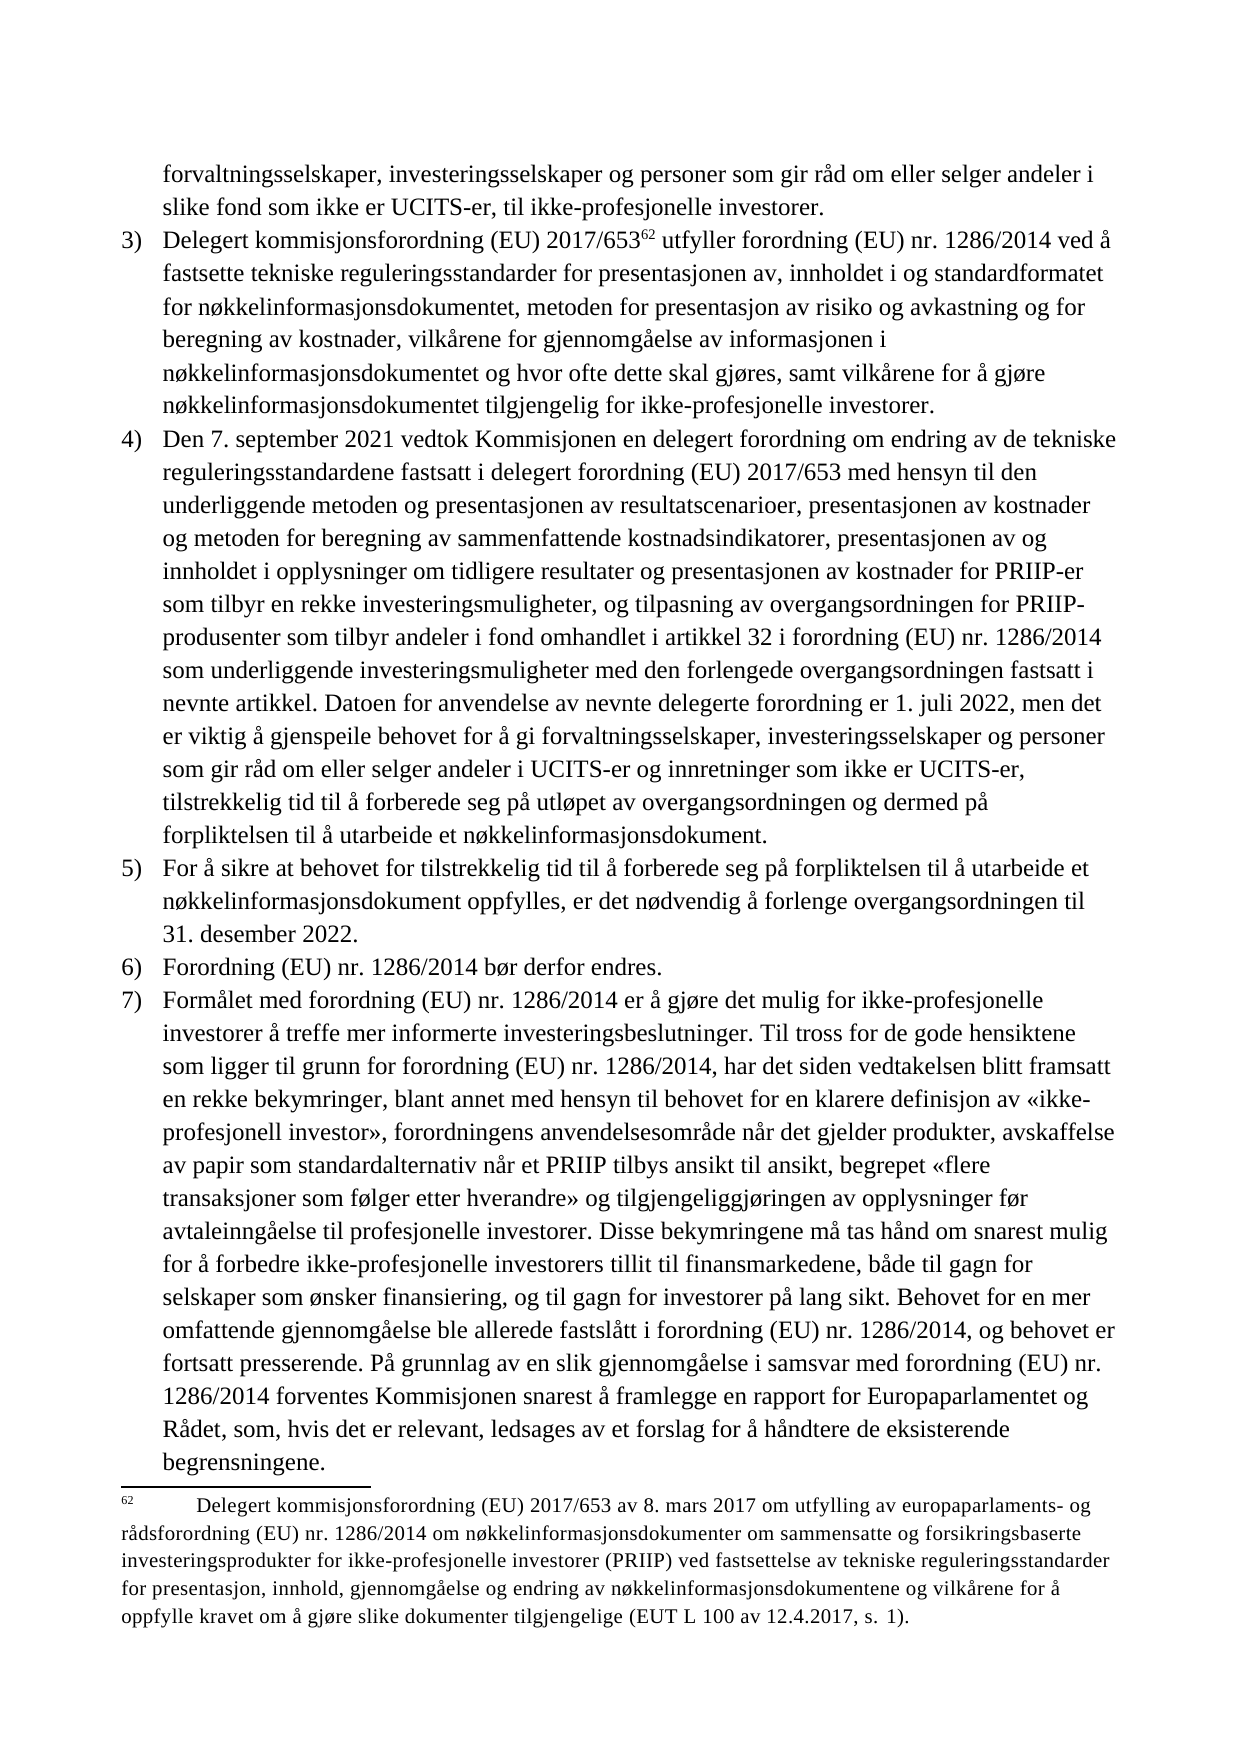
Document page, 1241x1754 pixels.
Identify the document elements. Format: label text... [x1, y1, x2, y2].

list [121, 159, 1119, 221]
list 4) Den 7. september 2021 vedtok Kommisjonen en delegert forordning om endring av de tekniske reguleringsstandardene fastsatt i delegert forordning (EU) 2017/653 med hensyn til den underliggende metoden og presentasjonen av resultatscenarioer, presentasjonen av kostnader og metoden for beregning av sammenfattende kostnadsindikatorer, presentasjonen av og innholdet i opplysninger om tidligere resultater og presentasjonen av kostnader for PRIIP-er som tilbyr en rekke investeringsmuligheter, og tilpasning av overgangsordningen for PRIIP-produsenter som tilbyr andeler i fond omhandlet i artikkel 32 i forordning (EU) nr. 1286/2014 som underliggende investeringsmuligheter med den forlengede overgangsordningen fastsatt i nevnte artikkel. Datoen for anvendelse av nevnte delegerte forordning er 1. juli 2022, men det er viktig å gjenspeile behovet for å gi forvaltningsselskaper, investeringsselskaper og personer som gir råd om eller selger andeler i UCITS-er og innretninger som ikke er UCITS-er, tilstrekkelig tid til å forberede seg på utløpet av overgangsordningen og dermed på forpliktelsen til å utarbeide et nøkkelinformasjonsdokument. [121, 424, 1119, 849]
list 5) For å sikre at behovet for tilstrekkelig tid til å forberede seg på forpliktelsen til å utarbeide et nøkkelinformasjonsdokument oppfylles, er det nødvendig å forlenge overgangsordningen til 31. desember 2022. [121, 853, 1119, 948]
list 7) Formålet med forordning (EU) nr. 1286/2014 er å gjøre det mulig for ikke-profesjonelle investorer å treffe mer informerte investeringsbeslutninger. Til tross for de gode hensiktene som ligger til grunn for forordning (EU) nr. 1286/2014, har det siden vedtakelsen blitt framsatt en rekke bekymringer, blant annet med hensyn til behovet for en klarere definisjon av «ikke-profesjonell investor», forordningens anvendelsesområde når det gjelder produkter, avskaffelse av papir som standardalternativ når et PRIIP tilbys ansikt til ansikt, begrepet «flere transaksjoner som følger etter hverandre» og tilgjengeliggjøringen av opplysninger før avtaleinngåelse til profesjonelle investorer. Disse bekymringene må tas hånd om snarest mulig for å forbedre ikke-profesjonelle investorers tillit til finansmarkedene, både til gagn for selskaper som ønsker finansiering, og til gagn for investorer på lang sikt. Behovet for en mer omfattende gjennomgåelse ble allerede fastslått i forordning (EU) nr. 1286/2014, og behovet er fortsatt presserende. På grunnlag av en slik gjennomgåelse i samsvar med forordning (EU) nr. 1286/2014 forventes Kommisjonen snarest å framlegge en rapport for Europaparlamentet og Rådet, som, hvis det er relevant, ledsages av et forslag for å håndtere de eksisterende begrensningene. [121, 985, 1119, 1476]
list 3) Delegert kommisjonsforordning (EU) 2017/653 utfyller forordning (EU) nr. 1286/2014 ved å fastsette tekniske reguleringsstandarder for presentasjonen av, innholdet i og standardformatet for nøkkelinformasjonsdokumentet, metoden for presentasjon av risiko og avkastning og for beregning av kostnader, vilkårene for gjennomgåelse av informasjonen i nøkkelinformasjonsdokumentet og hvor ofte dette skal gjøres, samt vilkårene for å gjøre nøkkelinformasjonsdokumentet tilgjengelig for ikke-profesjonelle investorer. [121, 226, 1119, 419]
list 6) Forordning (EU) nr. 1286/2014 bør derfor endres. [121, 952, 1119, 981]
